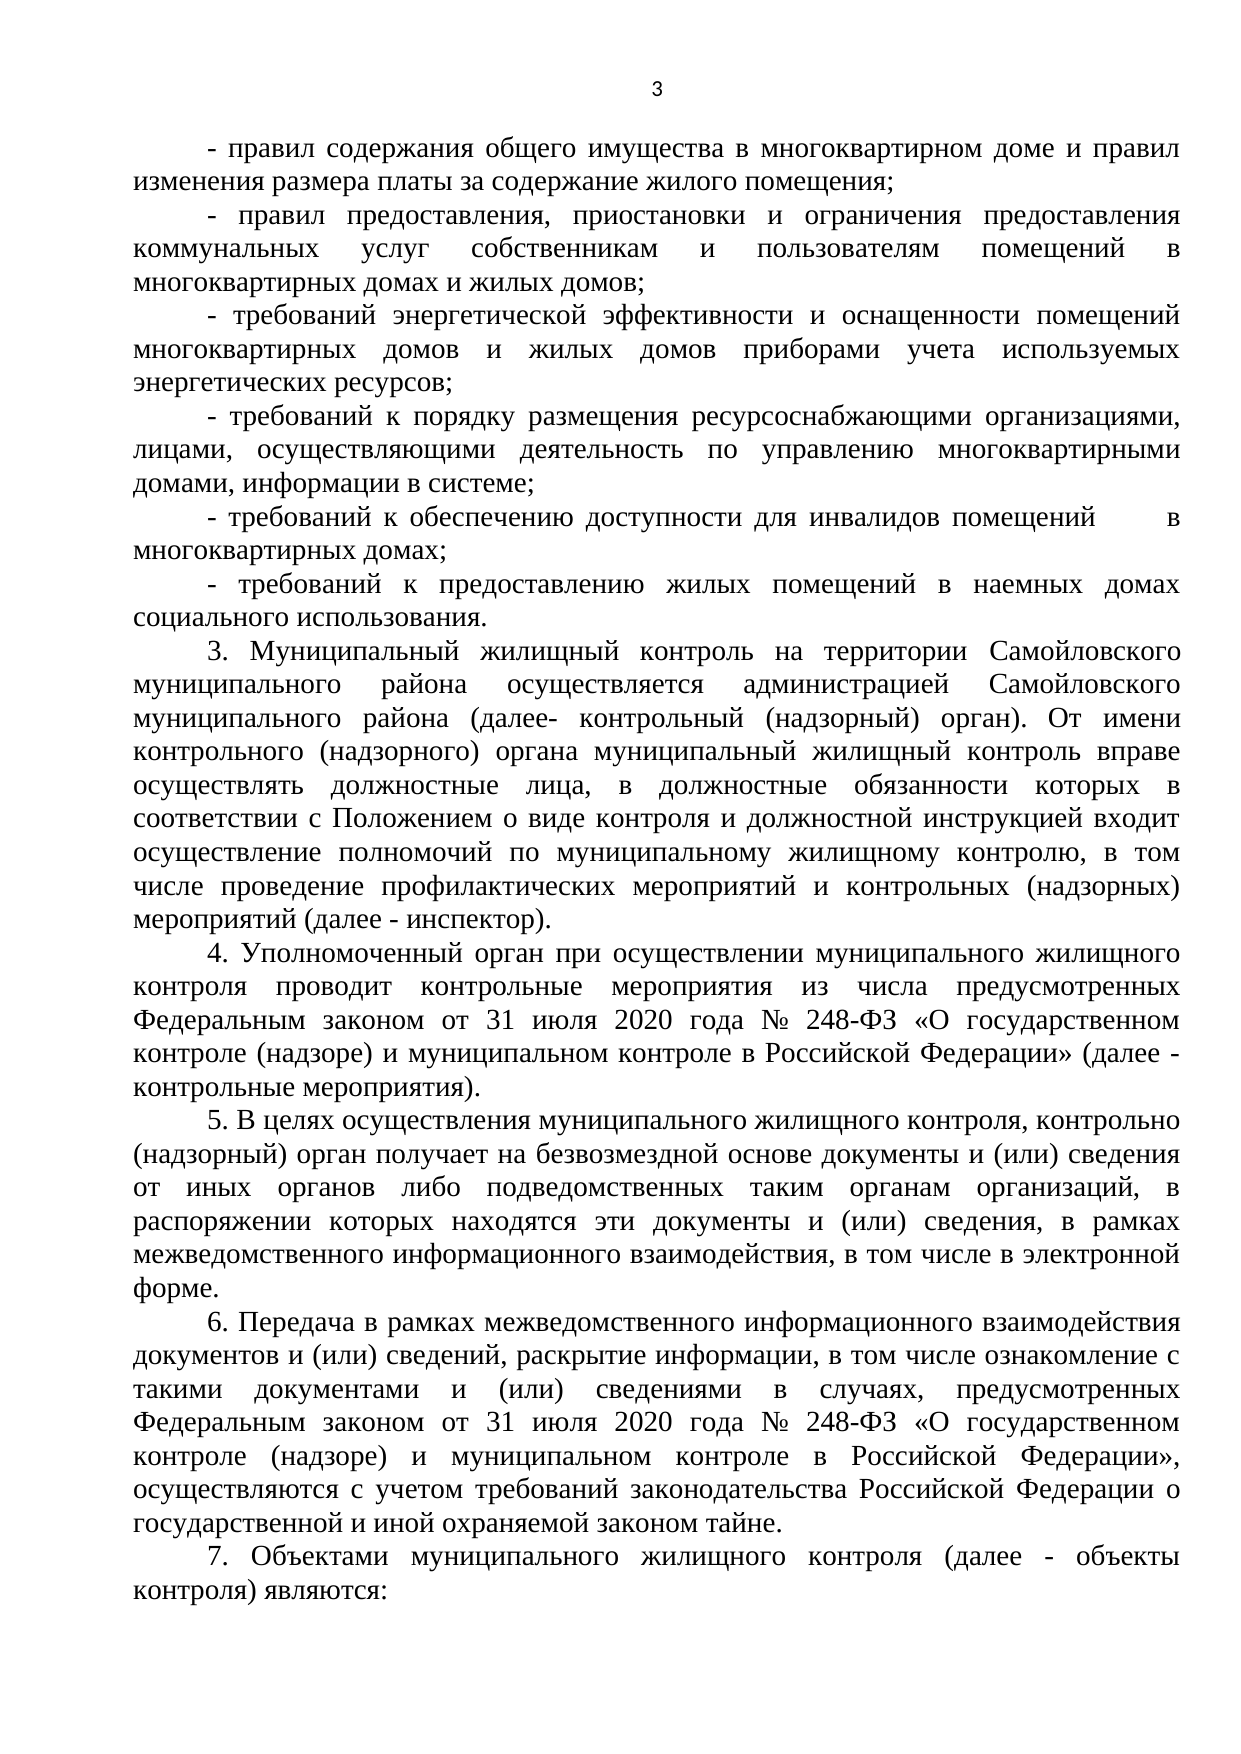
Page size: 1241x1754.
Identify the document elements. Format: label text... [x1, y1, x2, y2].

text - требований энергетической эффективности и оснащенности помещений многоквартирных домов и жилых домов приборами учета используемых энергетических ресурсов; [133, 297, 1181, 398]
text 5. В целях осуществления муниципального жилищного контроля, контрольно (надзорный) орган получает на безвозмездной основе документы и (или) сведения от иных органов либо подведомственных таким органам организаций, в распоряжении которых находятся эти документы и (или) сведения, в рамках межведомственного информационного взаимодействия, в том числе в электронной форме. [133, 1102, 1181, 1304]
text 3. Муниципальный жилищный контроль на территории Самойловского муниципального района осуществляется администрацией Самойловского муниципального района (далее- контрольный (надзорный) орган). От имени контрольного (надзорного) органа муниципальный жилищный контроль вправе осуществлять должностные лица, в должностные обязанности которых в соответствии с Положением о виде контроля и должностной инструкцией входит осуществление полномочий по муниципальному жилищному контролю, в том числе проведение профилактических мероприятий и контрольных (надзорных) мероприятий (далее - инспектор). [133, 633, 1181, 935]
text - требований к порядку размещения ресурсоснабжающими организациями, лицами, осуществляющими деятельность по управлению многоквартирными домами, информации в системе; [133, 398, 1181, 499]
text - правил содержания общего имущества в многоквартирном доме и правил изменения размера платы за содержание жилого помещения; [133, 130, 1181, 197]
text 4. Уполномоченный орган при осуществлении муниципального жилищного контроля проводит контрольные мероприятия из числа предусмотренных Федеральным законом от 31 июля 2020 года № 248-ФЗ «О государственном контроле (надзоре) и муниципальном контроле в Российской Федерации» (далее - контрольные мероприятия). [133, 935, 1181, 1102]
text - требований к обеспечению доступности для инвалидов помещений в многоквартирных домах; [133, 499, 1181, 566]
text 6. Передача в рамках межведомственного информационного взаимодействия документов и (или) сведений, раскрытие информации, в том числе ознакомление с такими документами и (или) сведениями в случаях, предусмотренных Федеральным законом от 31 июля 2020 года № 248-ФЗ «О государственном контроле (надзоре) и муниципальном контроле в Российской Федерации», осуществляются с учетом требований законодательства Российской Федерации о государственной и иной охраняемой законом тайне. [133, 1304, 1181, 1538]
text 7. Объектами муниципального жилищного контроля (далее - объекты контроля) являются: [133, 1538, 1181, 1606]
text - правил предоставления, приостановки и ограничения предоставления коммунальных услуг собственникам и пользователям помещений в многоквартирных домах и жилых домов; [133, 197, 1181, 297]
text - требований к предоставлению жилых помещений в наемных домах социального использования. [133, 566, 1181, 633]
